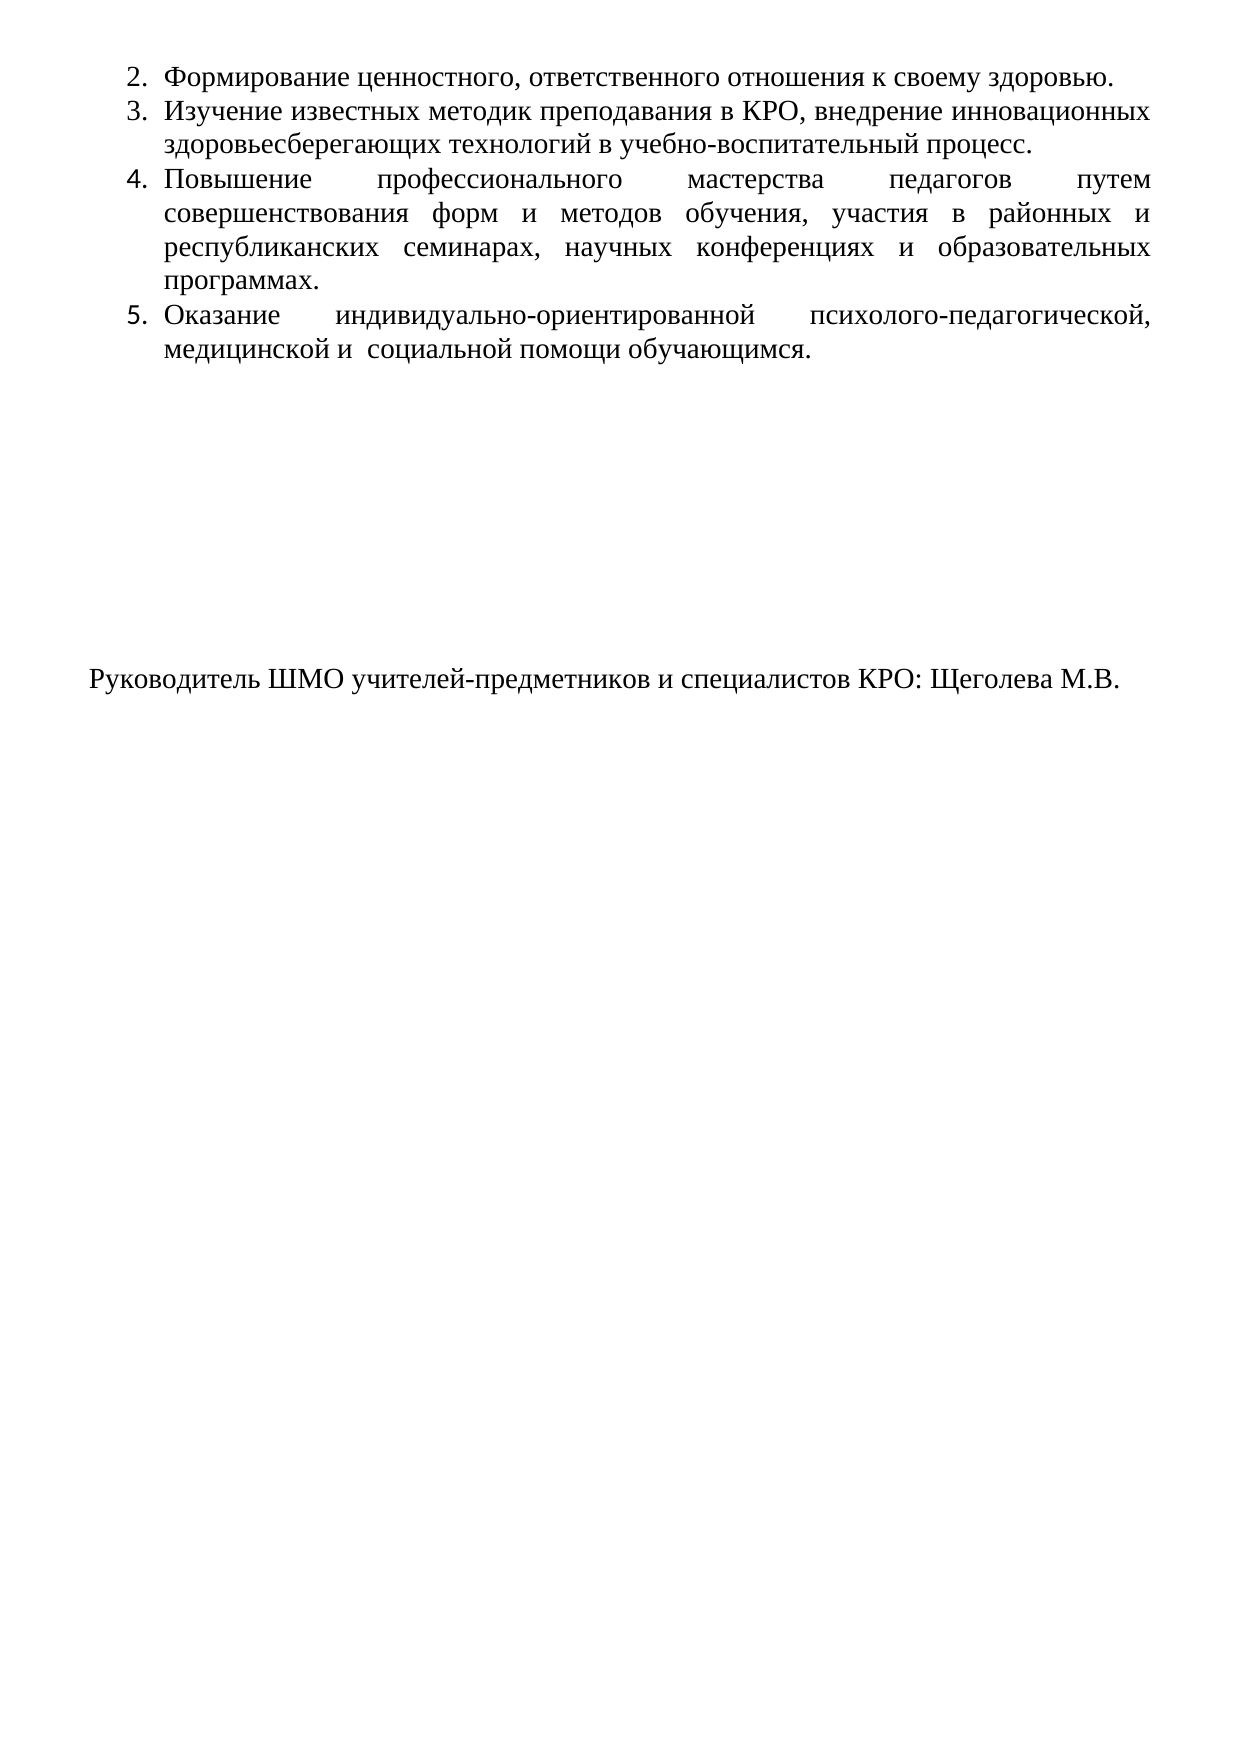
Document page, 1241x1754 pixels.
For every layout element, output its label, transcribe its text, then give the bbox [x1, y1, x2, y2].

list Формирование ценностного, ответственного отношения к своему здоровью. [126, 59, 1152, 93]
list Изучение известных методик преподавания в КРО, внедрение инновационных здоровьесберегающих технологий в учебно-воспитательный процесс. [126, 93, 1152, 160]
list Повышение профессионального мастерства педагогов путем совершенствования форм и методов обучения, участия в районных и республиканских семинарах, научных конференциях и образовательных программах. [126, 160, 1152, 296]
text Руководитель ШМО учителей-предметников и специалистов КРО: Щеголева М.В. [89, 661, 1152, 695]
list Оказание индивидуально-ориентированной психолого-педагогической, медицинской и социальной помощи обучающимся. [126, 296, 1152, 365]
